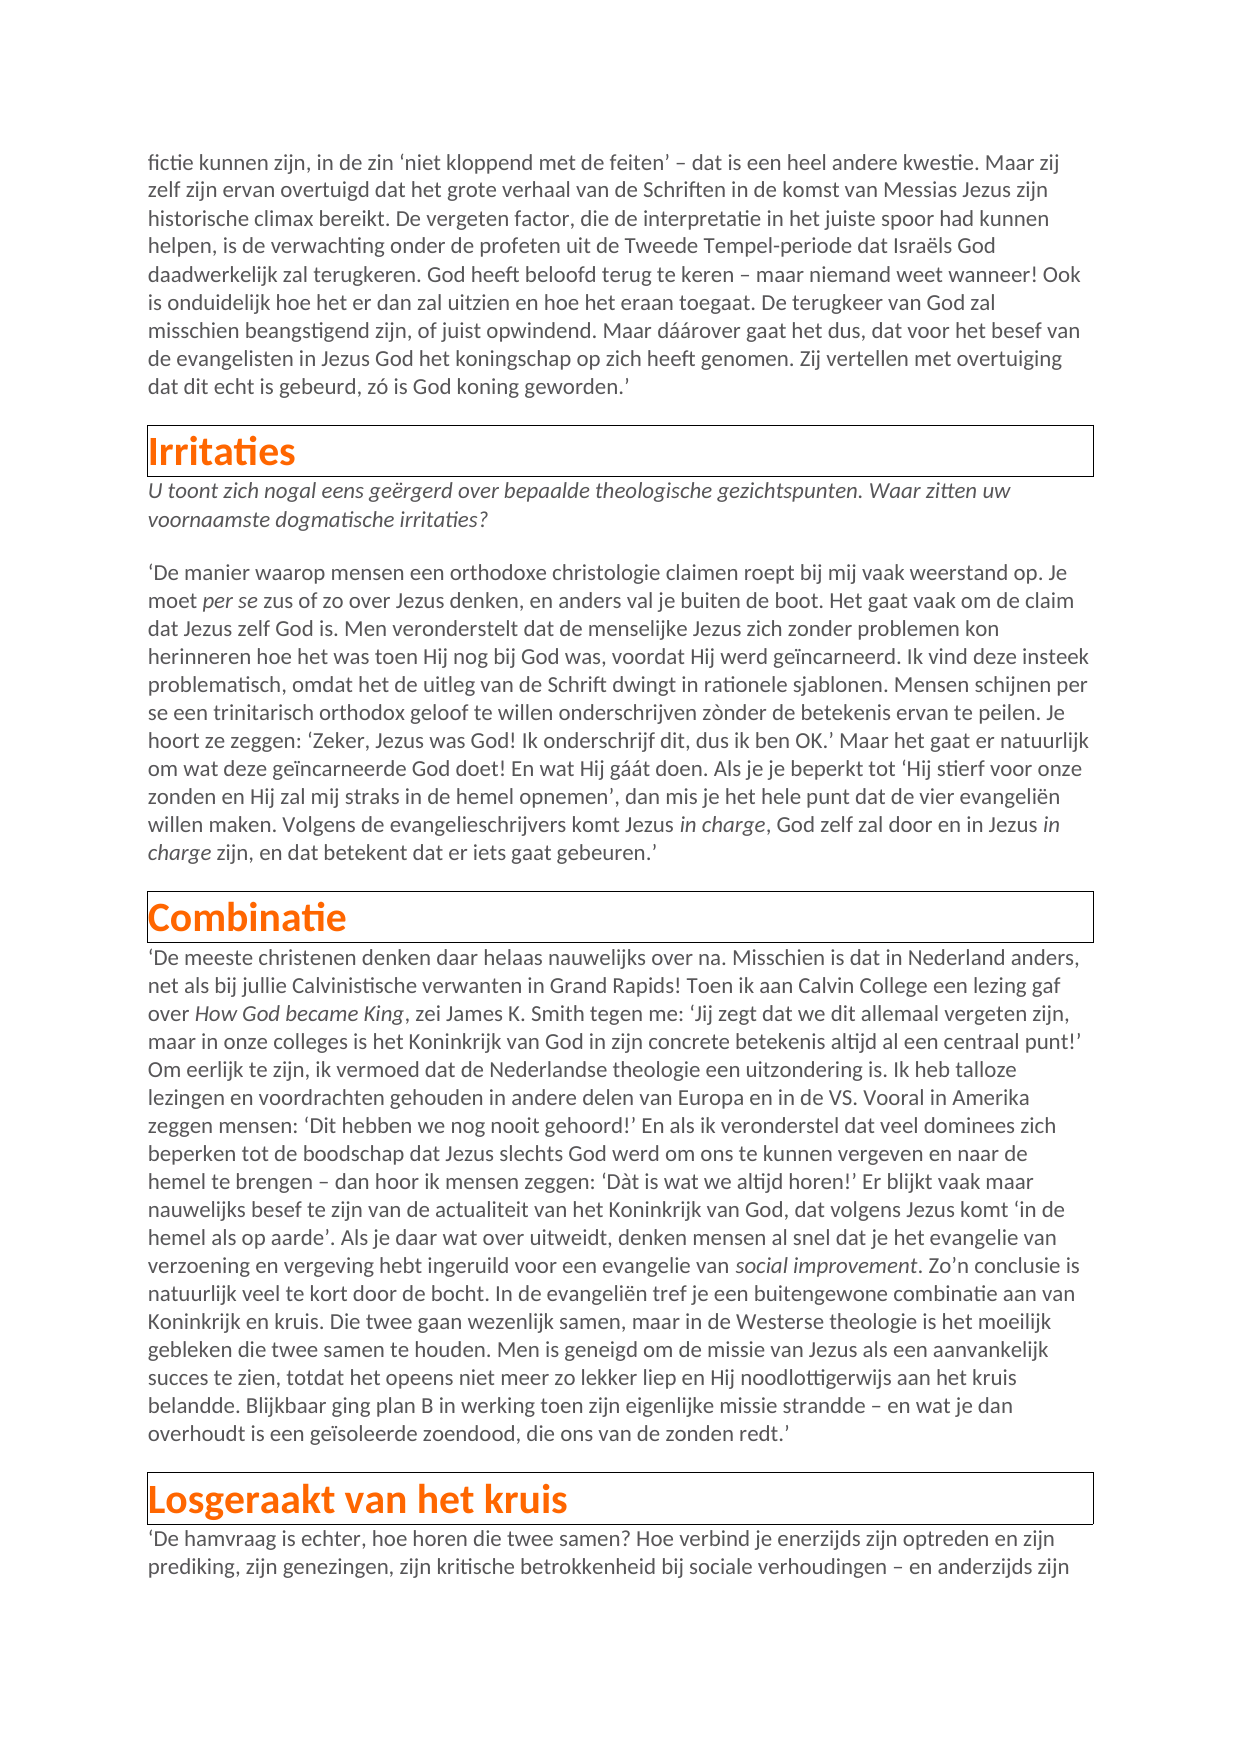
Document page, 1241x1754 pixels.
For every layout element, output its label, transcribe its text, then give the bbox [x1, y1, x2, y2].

text Combinatie [148, 892, 1093, 942]
text ‘De manier waarop mensen een orthodoxe christologie claimen roept bij mij vaak weerstand op. Je moet per se zus of zo over Jezus denken, en anders val je buiten de boot. Het gaat vaak om de claim dat Jezus zelf God is. Men veronderstelt dat de menselijke Jezus zich zonder problemen kon herinneren hoe het was toen Hij nog bij God was, voordat Hij werd geïncarneerd. Ik vind deze insteek problematisch, omdat het de uitleg van de Schrift dwingt in rationele sjablonen. Mensen schijnen per se een trinitarisch orthodox geloof te willen onderschrijven zònder de betekenis ervan te peilen. Je hoort ze zeggen: ‘Zeker, Jezus was God! Ik onderschrijf dit, dus ik ben OK.’ Maar het gaat er natuurlijk om wat deze geïncarneerde God doet! En wat Hij gáát doen. Als je je beperkt tot ‘Hij stierf voor onze zonden en Hij zal mij straks in de hemel opnemen’, dan mis je het hele punt dat de vier evangeliën willen maken. Volgens de evangelieschrijvers komt Jezus in charge, God zelf zal door en in Jezus in charge zijn, en dat betekent dat er iets gaat gebeuren.’ [148, 558, 1093, 866]
text Irritaties [148, 426, 1093, 476]
text Losgeraakt van het kruis [148, 1473, 1093, 1524]
text U toont zich nogal eens geërgerd over bepaalde theologische gezichtspunten. Waar zitten uw voornaamste dogmatische irritaties? [148, 477, 1093, 533]
text ‘De meeste christenen denken daar helaas nauwelijks over na. Misschien is dat in Nederland anders, net als bij jullie Calvinistische verwanten in Grand Rapids! Toen ik aan Calvin College een lezing gaf over How God became King, zei James K. Smith tegen me: ‘Jij zegt dat we dit allemaal vergeten zijn, maar in onze colleges is het Koninkrijk van God in zijn concrete betekenis altijd al een centraal punt!’ Om eerlijk te zijn, ik vermoed dat de Nederlandse theologie een uitzondering is. Ik heb talloze lezingen en voordrachten gehouden in andere delen van Europa en in de VS. Vooral in Amerika zeggen mensen: ‘Dit hebben we nog nooit gehoord!’ En als ik veronderstel dat veel dominees zich beperken tot de boodschap dat Jezus slechts God werd om ons te kunnen vergeven en naar de hemel te brengen – dan hoor ik mensen zeggen: ‘Dàt is wat we altijd horen!’ Er blijkt vaak maar nauwelijks besef te zijn van de actualiteit van het Koninkrijk van God, dat volgens Jezus komt ‘in de hemel als op aarde’. Als je daar wat over uitweidt, denken mensen al snel dat je het evangelie van verzoening en vergeving hebt ingeruild voor een evangelie van social improvement. Zo’n conclusie is natuurlijk veel te kort door de bocht. In de evangeliën tref je een buitengewone combinatie aan van Koninkrijk en kruis. Die twee gaan wezenlijk samen, maar in de Westerse theologie is het moeilijk gebleken die twee samen te houden. Men is geneigd om de missie van Jezus als een aanvankelijk succes te zien, totdat het opeens niet meer zo lekker liep en Hij noodlottigerwijs aan het kruis belandde. Blijkbaar ging plan B in werking toen zijn eigenlijke missie strandde – en wat je dan overhoudt is een geïsoleerde zoendood, die ons van de zonden redt.’ [148, 943, 1093, 1447]
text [148, 148, 1093, 400]
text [148, 1525, 1093, 1580]
